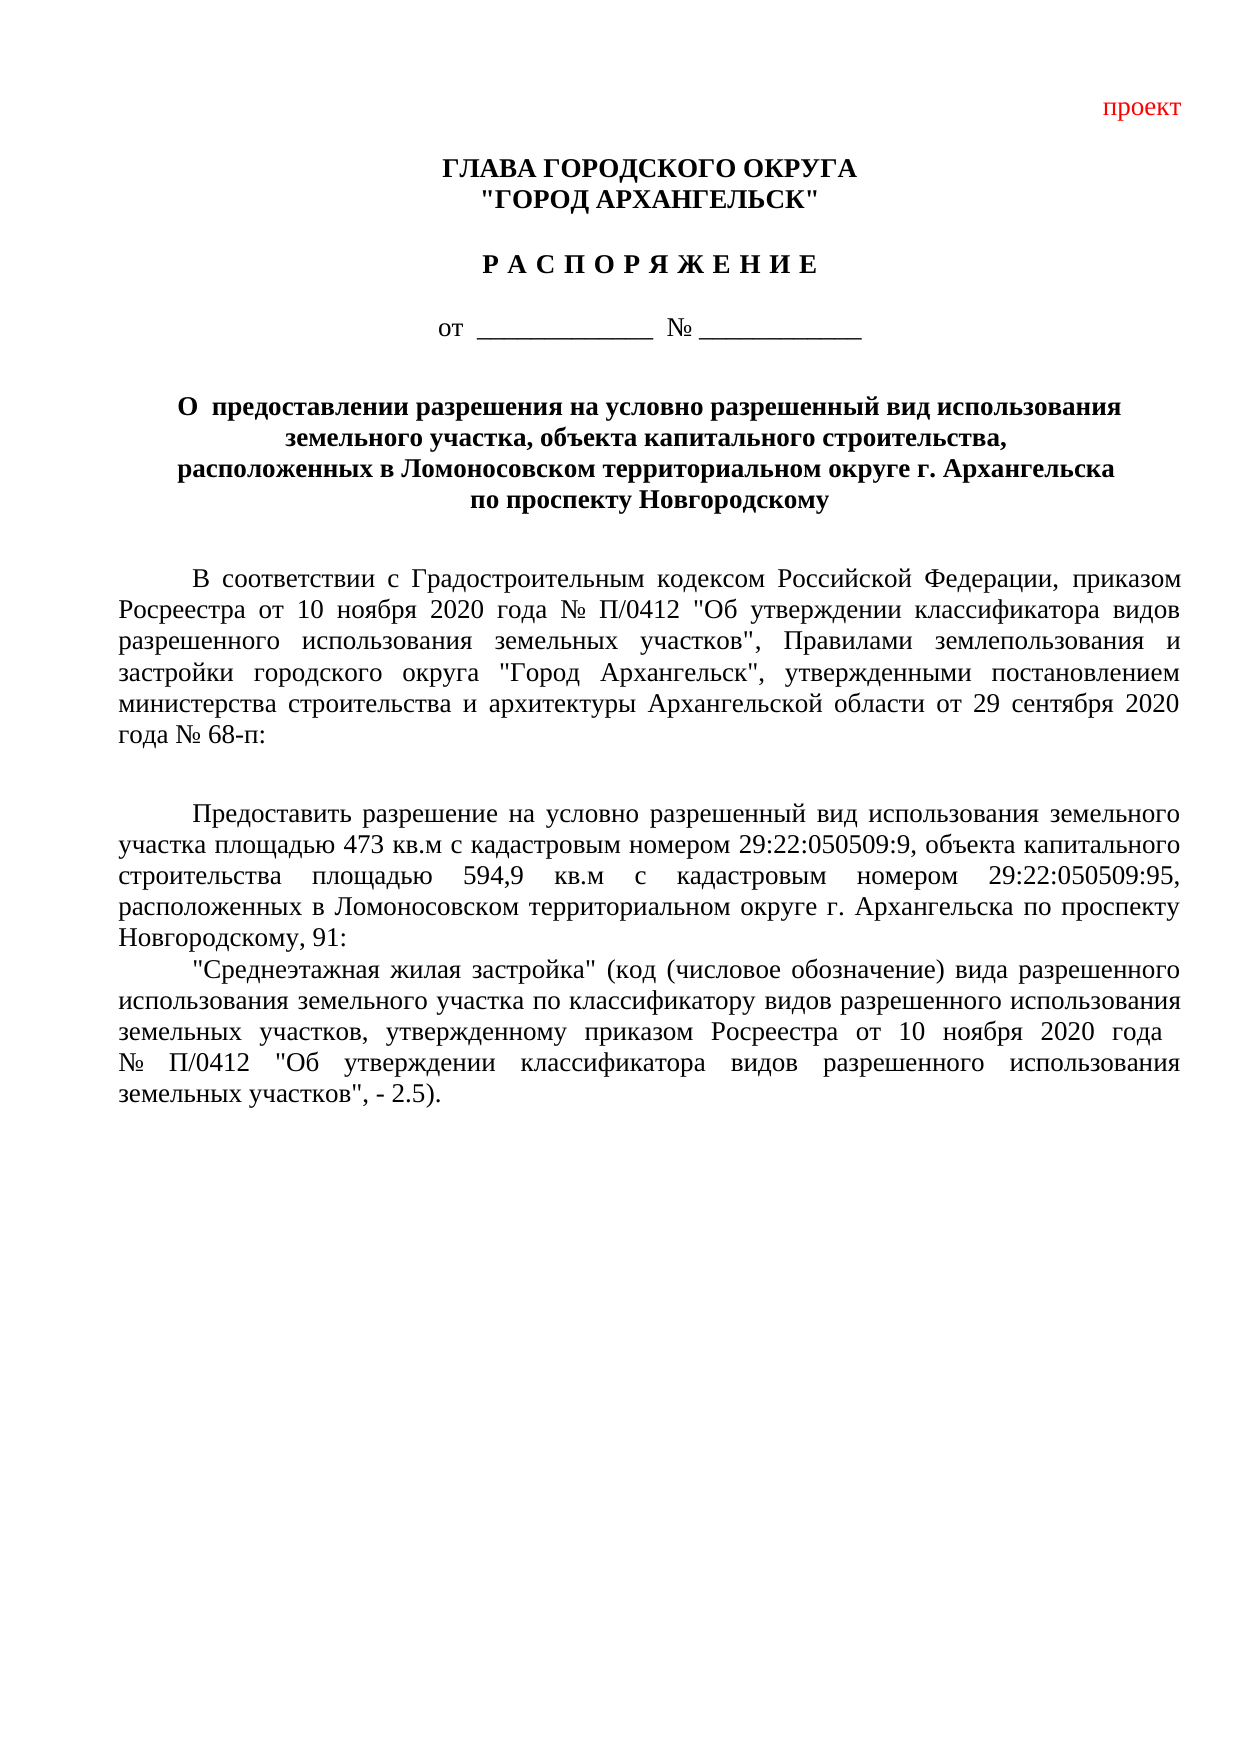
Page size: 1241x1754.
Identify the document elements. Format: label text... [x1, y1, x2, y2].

text В соответствии с Градостроительным кодексом Российской Федерации, приказом Росреестра от 10 ноября 2020 года № П/0412 "Об утверждении классификатора видов разрешенного использования земельных участков", Правилами землепользования и застройки городского округа "Город Архангельск", утвержденными постановлением министерства строительства и архитектуры Архангельской области от 29 сентября 2020 года № 68-п: [118, 562, 1181, 749]
text проект [118, 90, 1181, 121]
text ГЛАВА ГОРОДСКОГО ОКРУГА "ГОРОД АРХАНГЕЛЬСК" [118, 152, 1181, 248]
text Предоставить разрешение на условно разрешенный вид использования земельного участка площадью 473 кв.м с кадастровым номером 29:22:050509:9, объекта капитального строительства площадью 594,9 кв.м с кадастровым номером 29:22:050509:95, расположенных в Ломоносовском территориальном округе г. Архангельска по проспекту Новгородскому, 91: [118, 797, 1181, 953]
text от _____________ № ____________ [118, 311, 1181, 342]
text О предоставлении разрешения на условно разрешенный вид использования земельного участка, объекта капитального строительства, расположенных в Ломоносовском территориальном округе г. Архангельска по проспекту Новгородскому [118, 390, 1181, 514]
text РАСПОРЯЖЕНИЕ [118, 248, 1181, 279]
text "Среднеэтажная жилая застройка" (код (числовое обозначение) вида разрешенного использования земельного участка по классификатору видов разрешенного использования земельных участков, утвержденному приказом Росреестра от 10 ноября 2020 года № П/0412 "Об утверждении классификатора видов разрешенного использования земельных участков", - 2.5). [118, 953, 1181, 1108]
